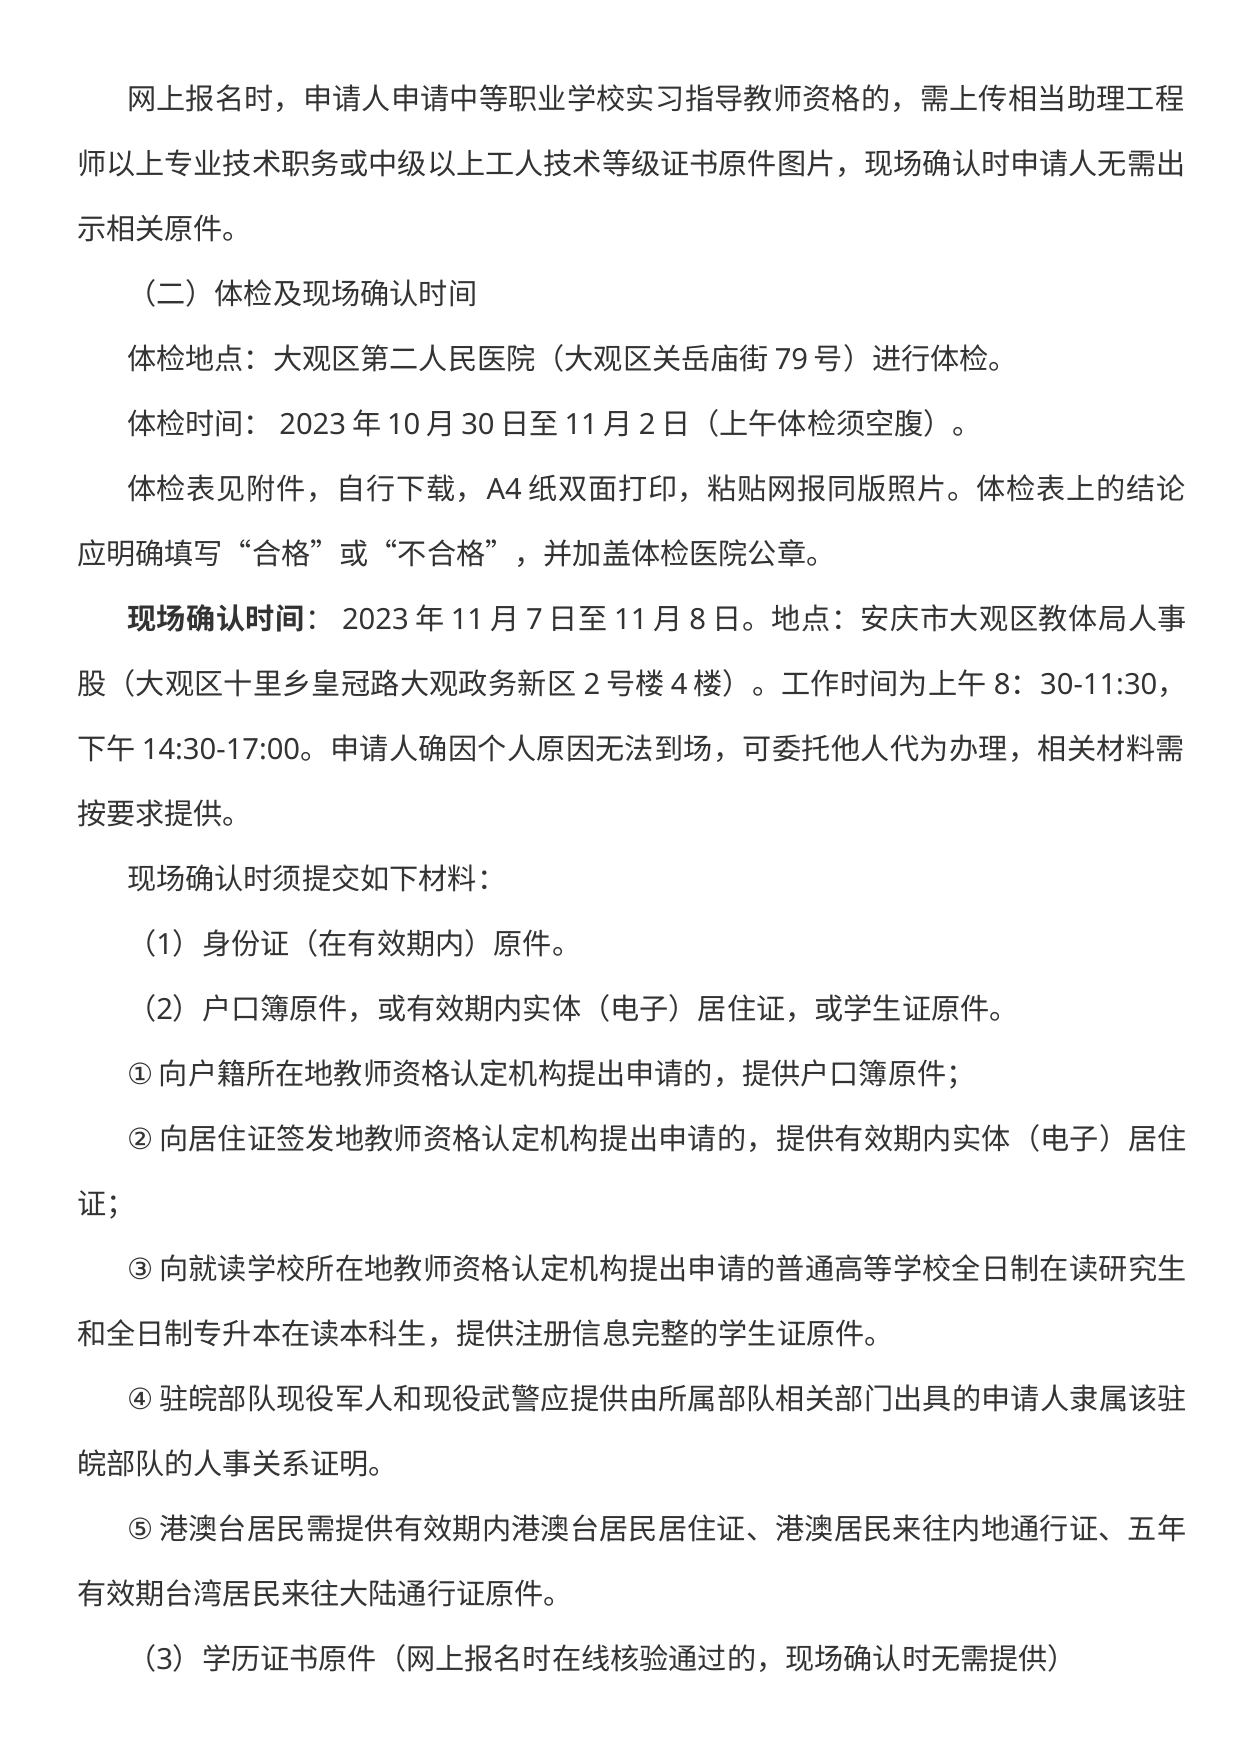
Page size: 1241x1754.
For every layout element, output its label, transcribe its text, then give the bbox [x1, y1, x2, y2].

text （二）体检及现场确认时间 [77, 259, 1187, 324]
text 现场确认时间： 2023年11月7日至11月8日。地点：安庆市大观区教体局人事股（大观区十里乡皇冠路大观政务新区2号楼4楼）。工作时间为上午8：30-11:30，下午14:30-17:00。申请人确因个人原因无法到场，可委托他人代为办理，相关材料需按要求提供。 [77, 584, 1187, 844]
text ⑤港澳台居民需提供有效期内港澳台居民居住证、港澳居民来往内地通行证、五年有效期台湾居民来往大陆通行证原件。 [77, 1494, 1187, 1624]
text 网上报名时，申请人申请中等职业学校实习指导教师资格的，需上传相当助理工程师以上专业技术职务或中级以上工人技术等级证书原件图片，现场确认时申请人无需出示相关原件。 [77, 64, 1187, 259]
text ①向户籍所在地教师资格认定机构提出申请的，提供户口簿原件； [77, 1039, 1187, 1104]
text （3）学历证书原件（网上报名时在线核验通过的，现场确认时无需提供） [77, 1624, 1187, 1689]
text 体检时间： 2023年10月30日至11月2日（上午体检须空腹）。 [77, 389, 1187, 454]
text 体检地点：大观区第二人民医院（大观区关岳庙街79号）进行体检。 [77, 324, 1187, 389]
text 现场确认时须提交如下材料： [77, 844, 1187, 909]
text （1）身份证（在有效期内）原件。 [77, 909, 1187, 974]
text （2）户口簿原件，或有效期内实体（电子）居住证，或学生证原件。 [77, 974, 1187, 1039]
text 体检表见附件，自行下载，A4纸双面打印，粘贴网报同版照片。体检表上的结论应明确填写“合格”或“不合格”，并加盖体检医院公章。 [77, 454, 1187, 584]
text ②向居住证签发地教师资格认定机构提出申请的，提供有效期内实体（电子）居住证； [77, 1104, 1187, 1234]
text ③向就读学校所在地教师资格认定机构提出申请的普通高等学校全日制在读研究生和全日制专升本在读本科生，提供注册信息完整的学生证原件。 [77, 1234, 1187, 1364]
text ④驻皖部队现役军人和现役武警应提供由所属部队相关部门出具的申请人隶属该驻皖部队的人事关系证明。 [77, 1364, 1187, 1494]
